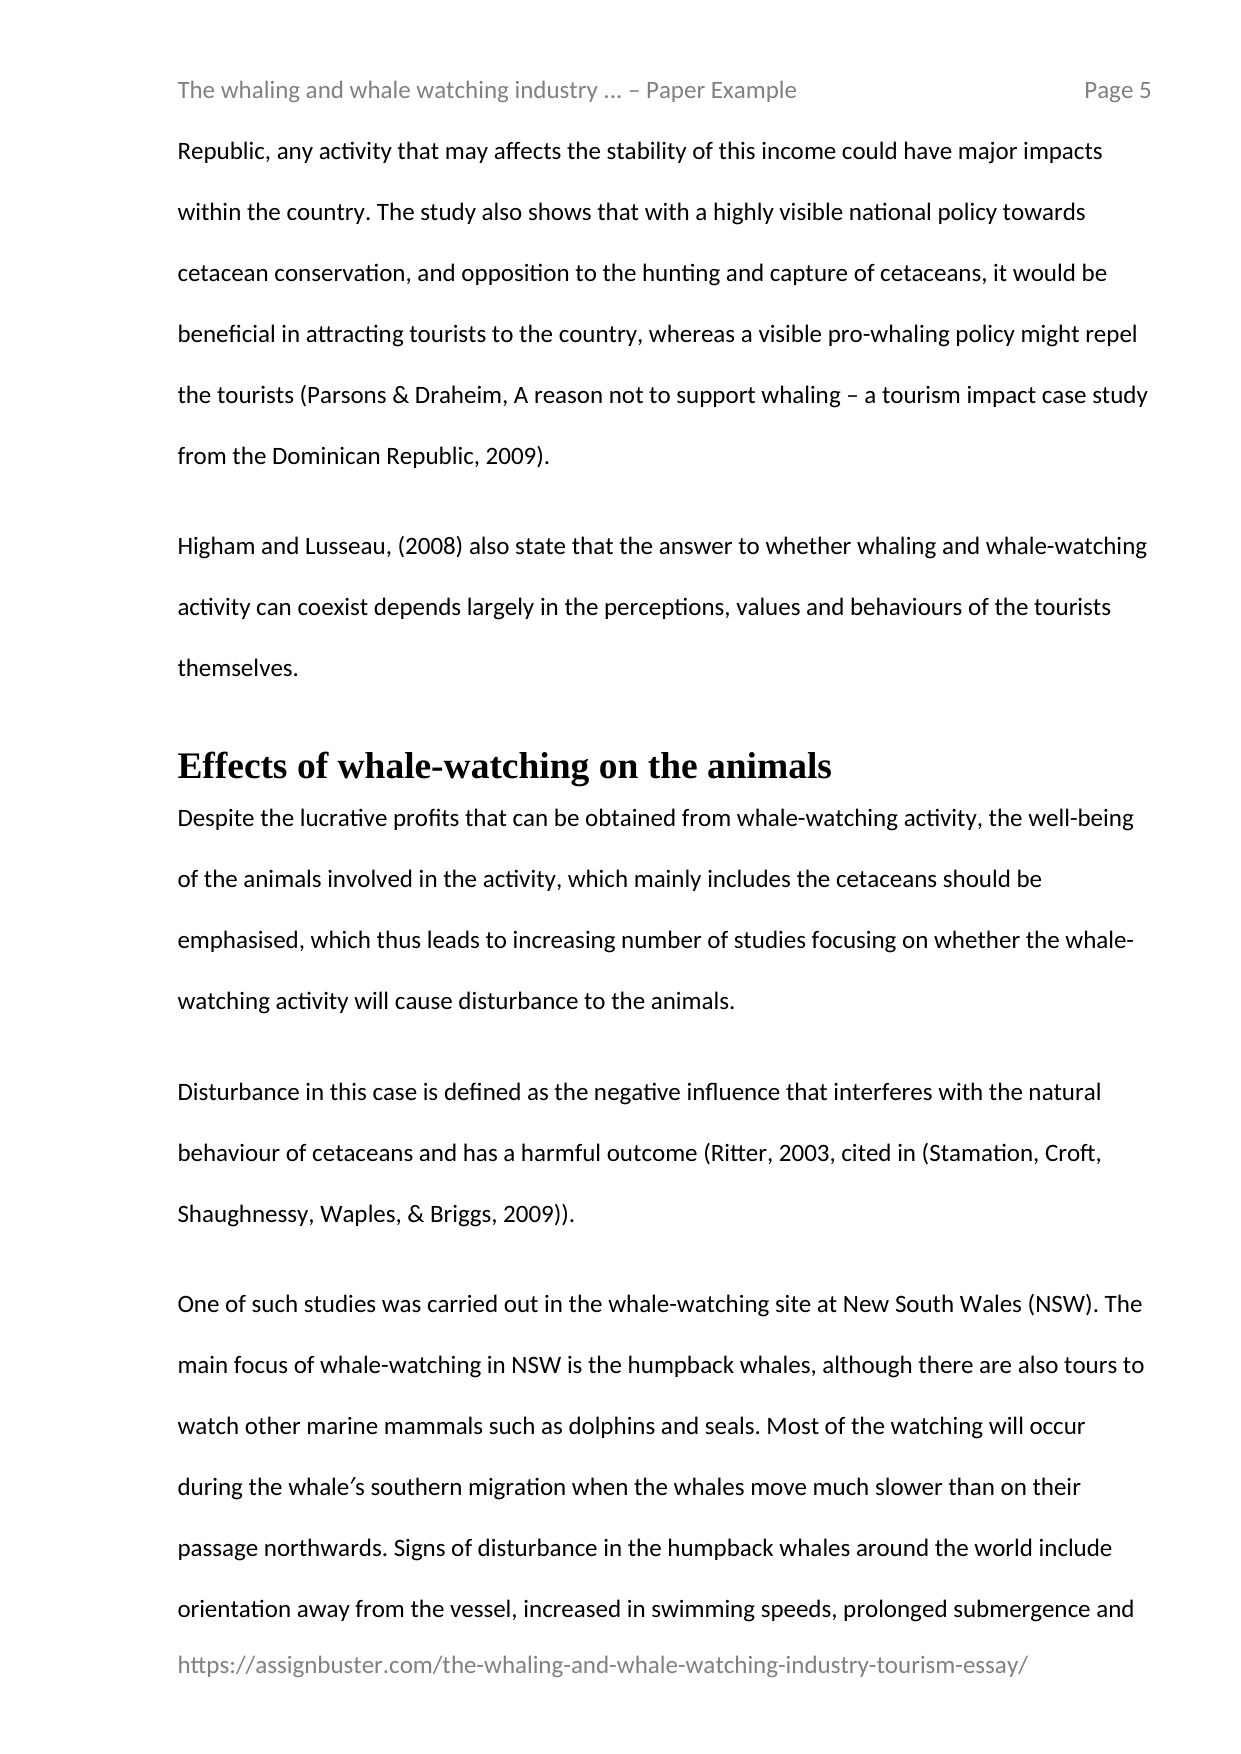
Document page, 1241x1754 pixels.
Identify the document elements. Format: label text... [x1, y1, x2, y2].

text Despite the lucrative profits that can be obtained from whale-watching activity, the well-being of the animals involved in the activity, which mainly includes the cetaceans should be emphasised, which thus leads to increasing number of studies focusing on whether the whale-watching activity will cause disturbance to the animals. [177, 802, 1152, 1016]
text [177, 135, 1152, 471]
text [177, 1288, 1152, 1624]
text Disturbance in this case is defined as the negative influence that interferes with the natural behaviour of cetaceans and has a harmful outcome (Ritter, 2003, cited in (Stamation, Croft, Shaughnessy, Waples, & Briggs, 2009)). [177, 1076, 1152, 1228]
subtitle Effects of whale-watching on the animals [177, 743, 1152, 786]
text Higham and Lusseau, (2008) also state that the answer to whether whaling and whale-watching activity can coexist depends largely in the perceptions, values and behaviours of the tourists themselves. [177, 531, 1152, 683]
